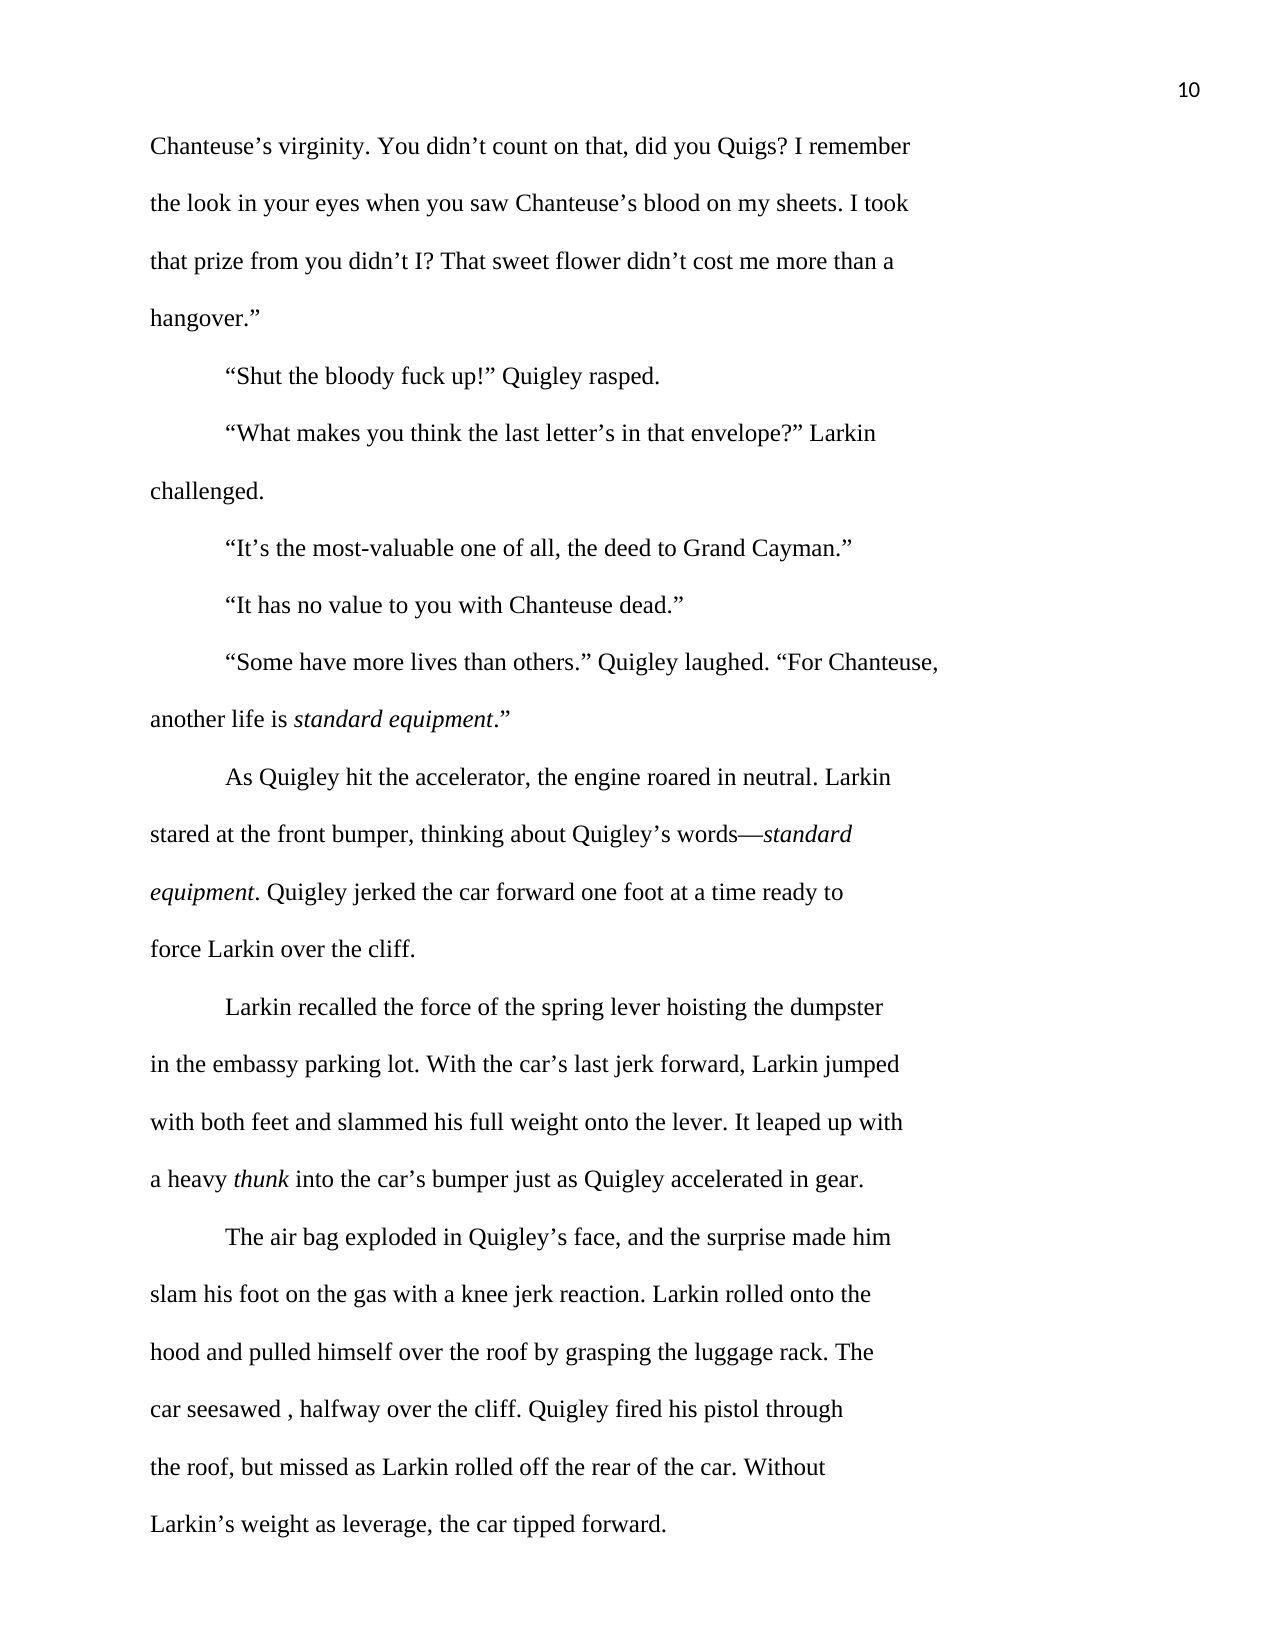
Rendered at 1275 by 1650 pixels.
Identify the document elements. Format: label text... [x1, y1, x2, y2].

text force Larkin over the cliff. [75, 934, 1200, 963]
text As Quigley hit the accelerator, the engine roared in neutral. Larkin [75, 762, 1200, 791]
text in the embassy parking lot. With the car’s last jerk forward, Larkin jumped [75, 1049, 1200, 1078]
text stared at the front bumper, thinking about Quigley’s words—standard [75, 819, 1200, 848]
text slam his foot on the gas with a knee jerk reaction. Larkin rolled onto the [75, 1279, 1200, 1308]
text “What makes you think the last letter’s in that envelope?” Larkin [75, 418, 1200, 447]
text The air bag exploded in Quigley’s face, and the surprise made him [75, 1222, 1200, 1251]
text another life is standard equipment.” [75, 704, 1200, 733]
text “It’s the most-valuable one of all, the deed to Grand Cayman.” [75, 533, 1200, 562]
text “Shut the bloody fuck up!” Quigley rasped. [75, 361, 1200, 390]
text Larkin’s weight as leverage, the car tipped forward. [75, 1509, 1200, 1538]
text Chanteuse’s virginity. You didn’t count on that, did you Quigs? I remember [75, 131, 1200, 160]
text car seesawed , halfway over the cliff. Quigley fired his pistol through [75, 1394, 1200, 1423]
text that prize from you didn’t I? That sweet flower didn’t cost me more than a [75, 246, 1200, 275]
text the roof, but missed as Larkin rolled off the rear of the car. Without [75, 1452, 1200, 1481]
text hangover.” [75, 303, 1200, 332]
text hood and pulled himself over the roof by grasping the luggage rack. The [75, 1337, 1200, 1366]
text equipment. Quigley jerked the car forward one foot at a time ready to [75, 877, 1200, 906]
text Larkin recalled the force of the spring lever hoisting the dumpster [75, 992, 1200, 1021]
text the look in your eyes when you saw Chanteuse’s blood on my sheets. I took [75, 188, 1200, 217]
text with both feet and slammed his full weight onto the lever. It leaped up with [75, 1107, 1200, 1136]
text challenged. [75, 476, 1200, 505]
text “It has no value to you with Chanteuse dead.” [75, 590, 1200, 619]
text a heavy thunk into the car’s bumper just as Quigley accelerated in gear. [75, 1164, 1200, 1193]
text “Some have more lives than others.” Quigley laughed. “For Chanteuse, [75, 647, 1200, 676]
